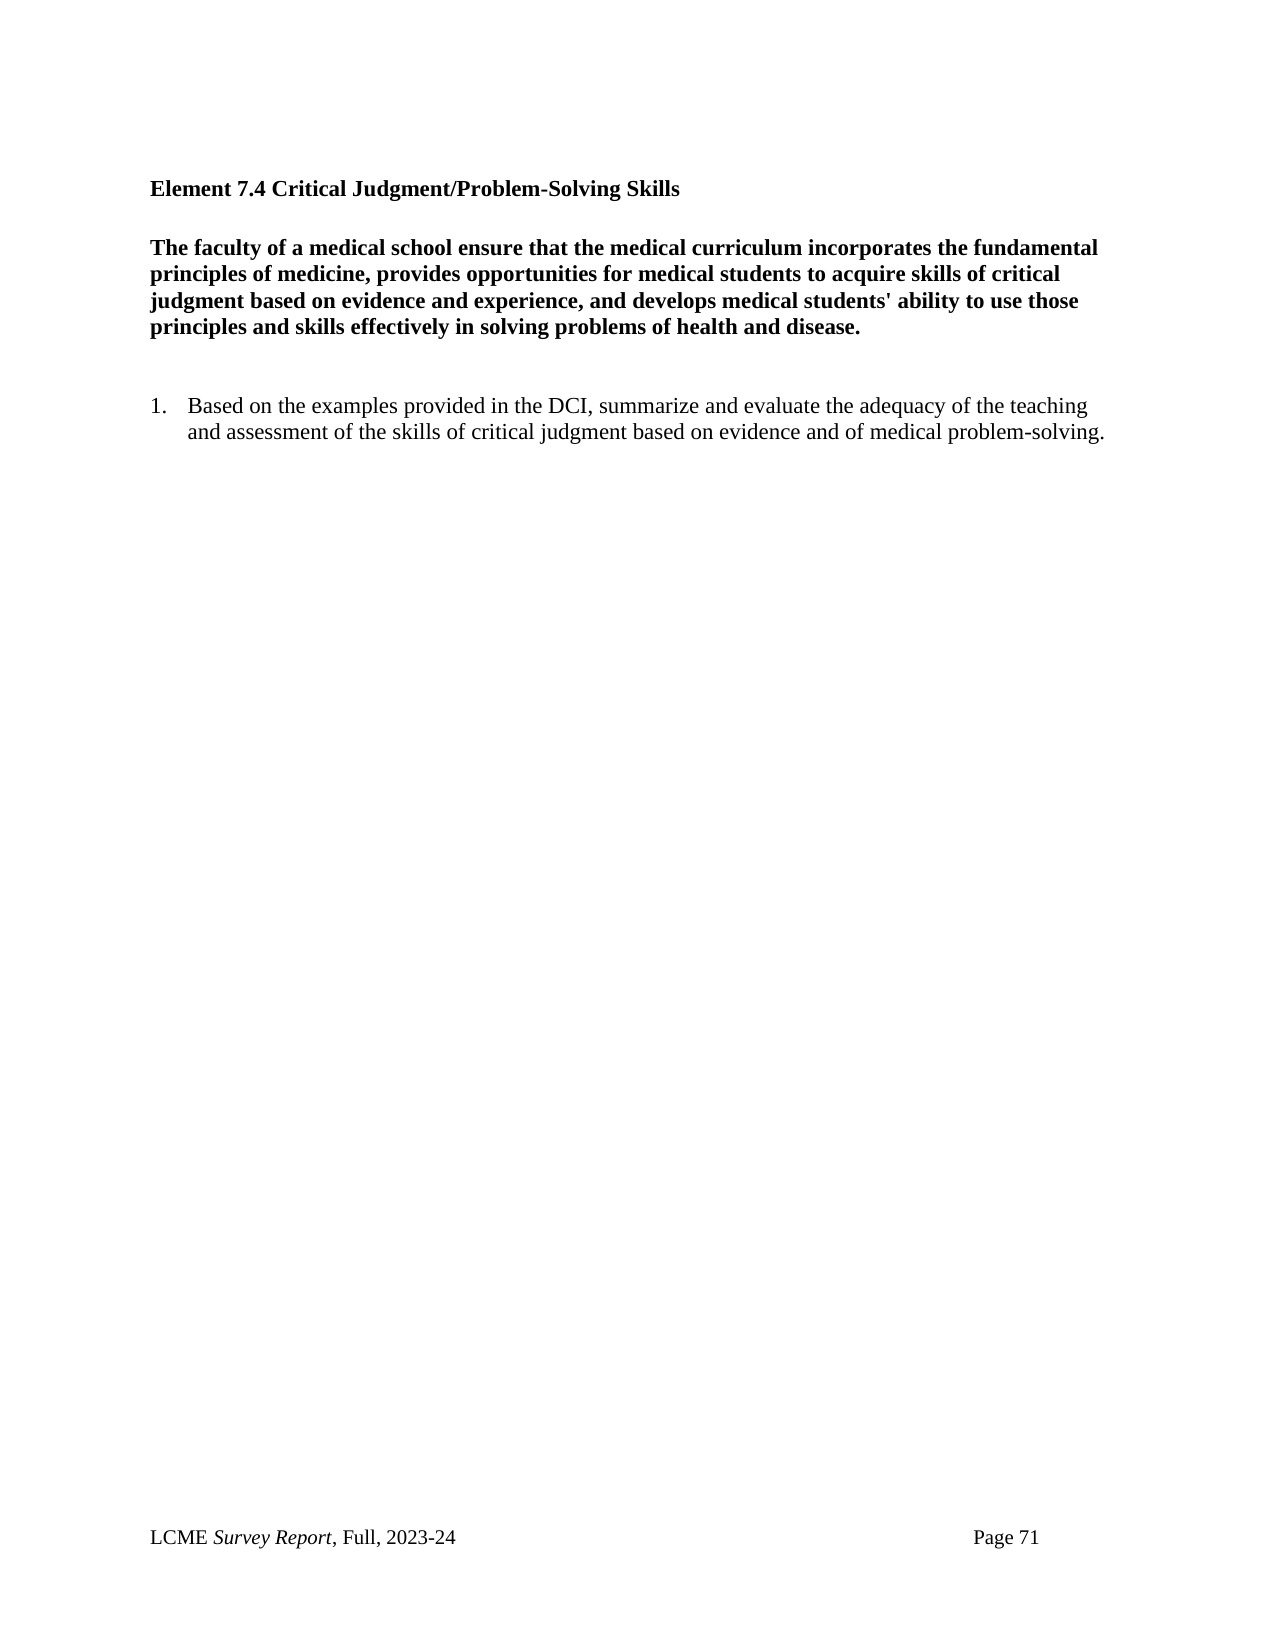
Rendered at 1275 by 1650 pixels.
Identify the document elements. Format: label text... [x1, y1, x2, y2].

text The faculty of a medical school ensure that the medical curriculum incorporates the fundamental principles of medicine, provides opportunities for medical students to acquire skills of critical judgment based on evidence and experience, and develops medical students' ability to use those principles and skills effectively in solving problems of health and disease. [150, 234, 1125, 339]
subtitle Element 7.4 Critical Judgment/Problem-Solving Skills [150, 175, 1125, 201]
list Based on the examples provided in the DCI, summarize and evaluate the adequacy of the teaching and assessment of the skills of critical judgment based on evidence and of medical problem-solving. [150, 392, 1125, 445]
